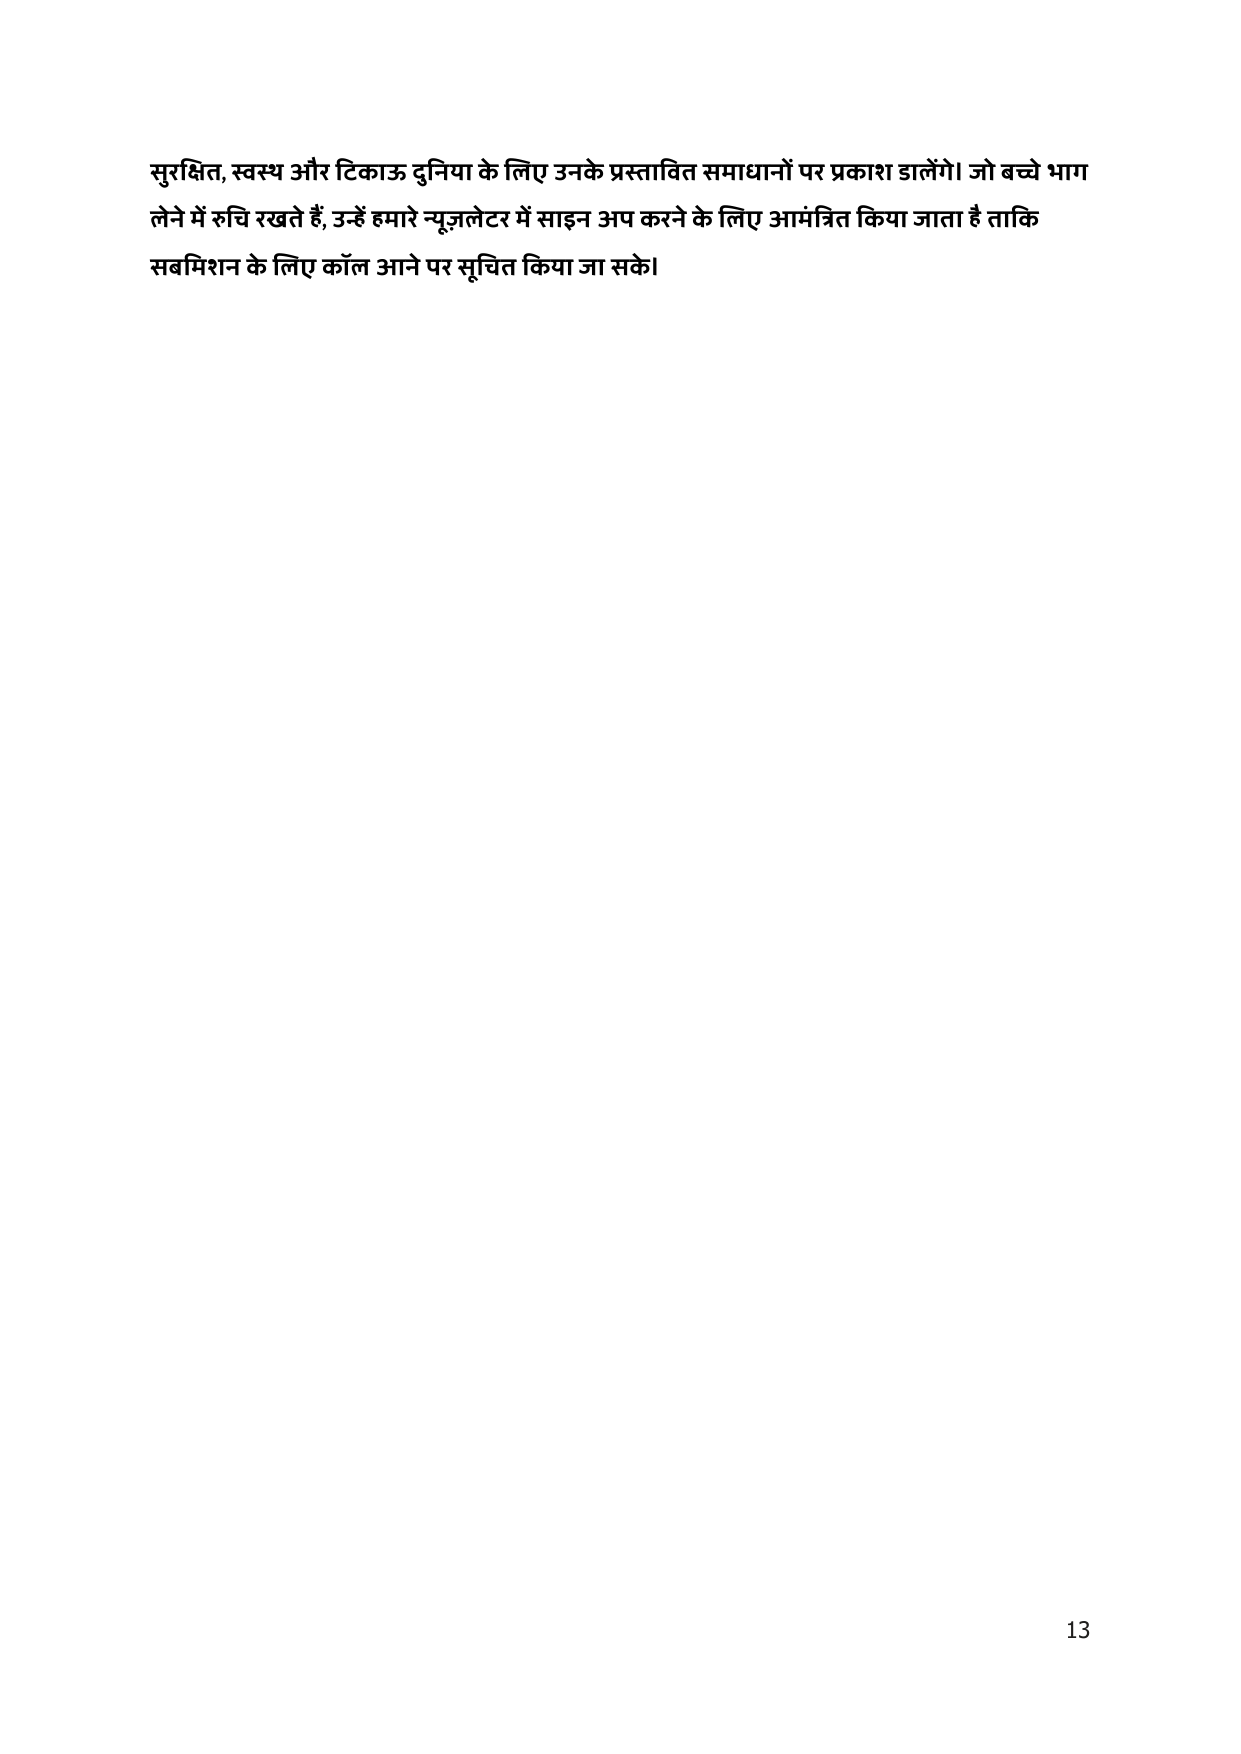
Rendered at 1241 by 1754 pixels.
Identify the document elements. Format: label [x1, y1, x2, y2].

text [150, 150, 1090, 287]
